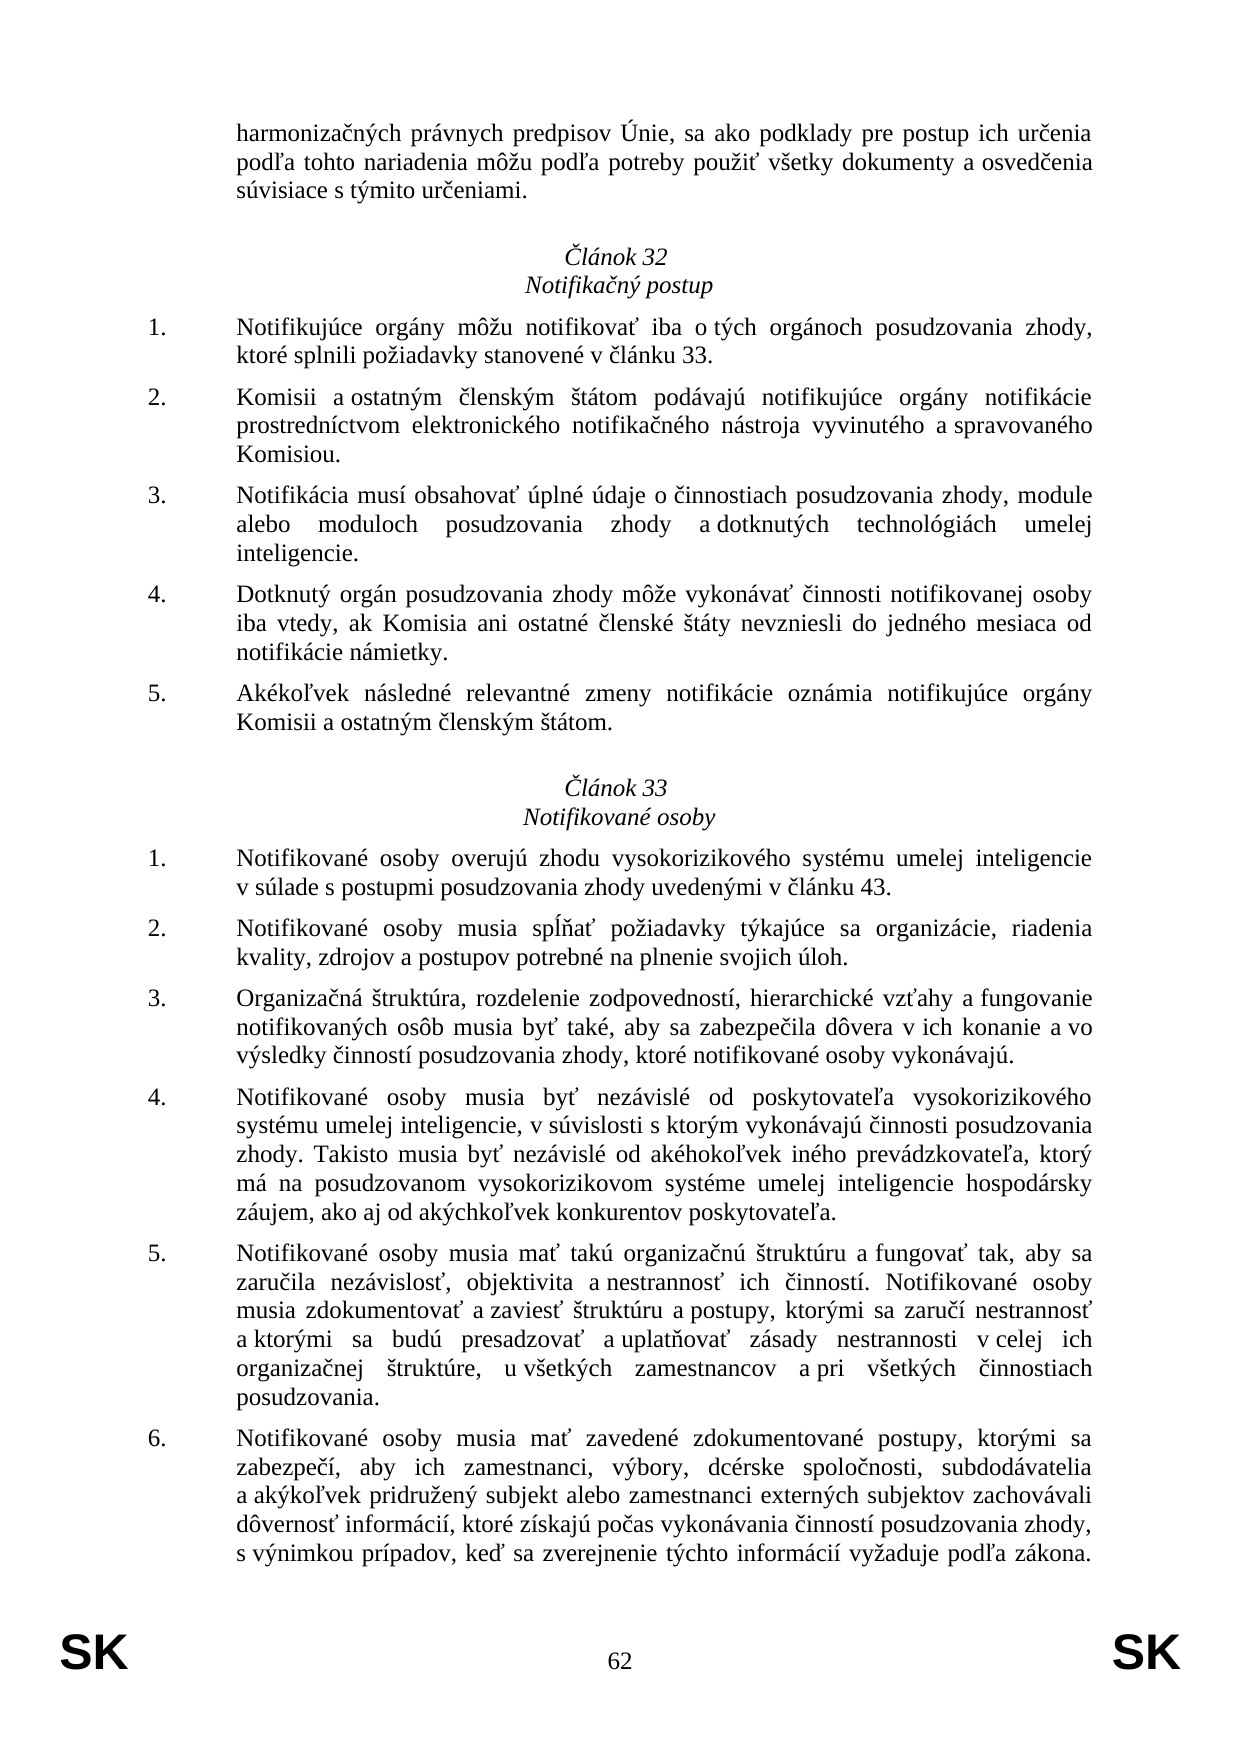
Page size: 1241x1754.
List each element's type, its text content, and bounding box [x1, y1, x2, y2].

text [148, 1423, 1093, 1567]
text 2. Komisii a ostatným členským štátom podávajú notifikujúce orgány notifikácie prostredníctvom elektronického notifikačného nástroja vyvinutého a spravovaného Komisiou. [148, 382, 1093, 468]
text 1. Notifikované osoby overujú zhodu vysokorizikového systému umelej inteligencie v súlade s postupmi posudzovania zhody uvedenými v článku 43. [148, 843, 1093, 901]
text 4. Dotknutý orgán posudzovania zhody môže vykonávať činnosti notifikovanej osoby iba vtedy, ak Komisia ani ostatné členské štáty nevzniesli do jedného mesiaca od notifikácie námietky. [148, 579, 1093, 666]
text 3. Notifikácia musí obsahovať úplné údaje o činnostiach posudzovania zhody, module alebo moduloch posudzovania zhody a dotknutých technológiách umelej inteligencie. [148, 481, 1093, 567]
text Článok 33 Notifikované osoby [148, 773, 1093, 831]
text 2. Notifikované osoby musia spĺňať požiadavky týkajúce sa organizácie, riadenia kvality, zdrojov a postupov potrebné na plnenie svojich úloh. [148, 913, 1093, 971]
text 1. Notifikujúce orgány môžu notifikovať iba o tých orgánoch posudzovania zhody, ktoré splnili požiadavky stanovené v článku 33. [148, 312, 1093, 369]
text Článok 32 Notifikačný postup [148, 242, 1093, 299]
text 5. Notifikované osoby musia mať takú organizačnú štruktúru a fungovať tak, aby sa zaručila nezávislosť, objektivita a nestrannosť ich činností. Notifikované osoby musia zdokumentovať a zaviesť štruktúru a postupy, ktorými sa zaručí nestrannosť a ktorými sa budú presadzovať a uplatňovať zásady nestrannosti v celej ich organizačnej štruktúre, u všetkých zamestnancov a pri všetkých činnostiach posudzovania. [148, 1238, 1093, 1411]
text 3. Organizačná štruktúra, rozdelenie zodpovedností, hierarchické vzťahy a fungovanie notifikovaných osôb musia byť také, aby sa zabezpečila dôvera v ich konanie a vo výsledky činností posudzovania zhody, ktoré notifikované osoby vykonávajú. [148, 983, 1093, 1069]
text 4. Notifikované osoby musia byť nezávislé od poskytovateľa vysokorizikového systému umelej inteligencie, v súvislosti s ktorým vykonávajú činnosti posudzovania zhody. Takisto musia byť nezávislé od akéhokoľvek iného prevádzkovateľa, ktorý má na posudzovanom vysokorizikovom systéme umelej inteligencie hospodársky záujem, ako aj od akýchkoľvek konkurentov poskytovateľa. [148, 1082, 1093, 1226]
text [148, 118, 1093, 204]
text 5. Akékoľvek následné relevantné zmeny notifikácie oznámia notifikujúce orgány Komisii a ostatným členským štátom. [148, 678, 1093, 736]
